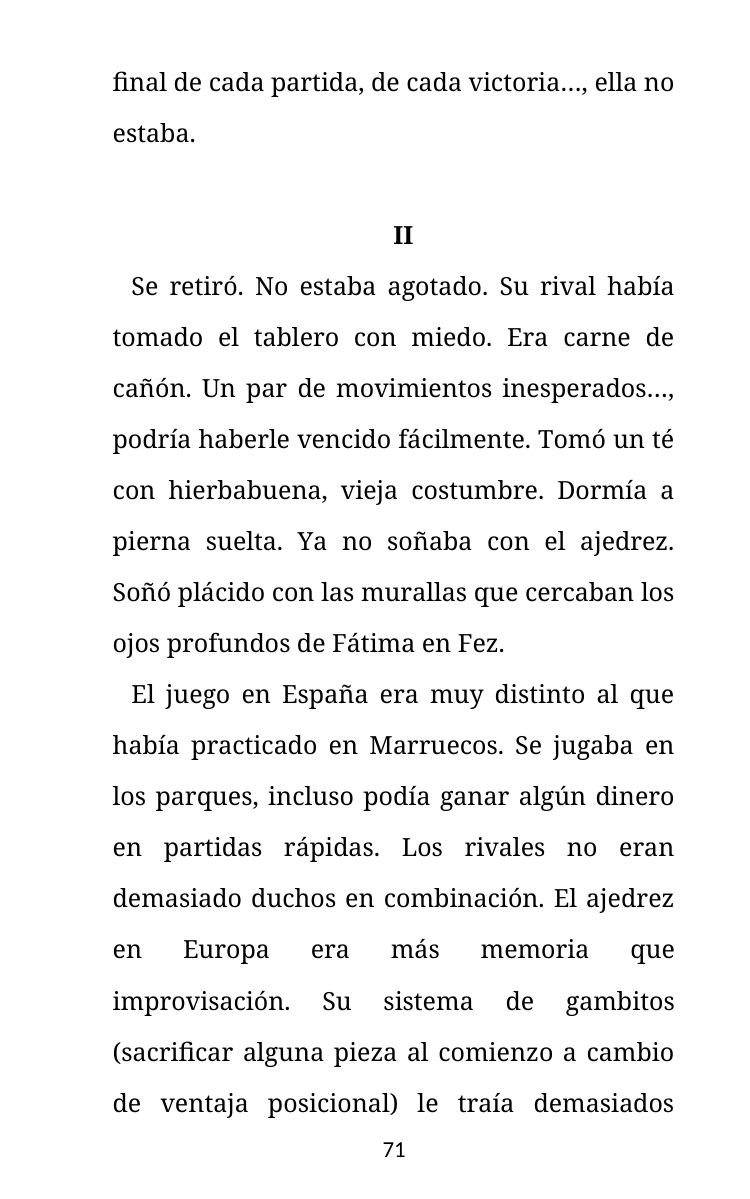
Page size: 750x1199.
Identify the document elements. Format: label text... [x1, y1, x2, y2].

text Se retiró. No estaba agotado. Su rival había tomado el tablero con miedo. Era carne de cañón. Un par de movimientos inesperados…, podría haberle vencido fácilmente. Tomó un té con hierbabuena, vieja costumbre. Dormía a pierna suelta. Ya no soñaba con el ajedrez. Soñó plácido con las murallas que cercaban los ojos profundos de Fátima en Fez. [112, 269, 675, 660]
text II [112, 218, 675, 252]
